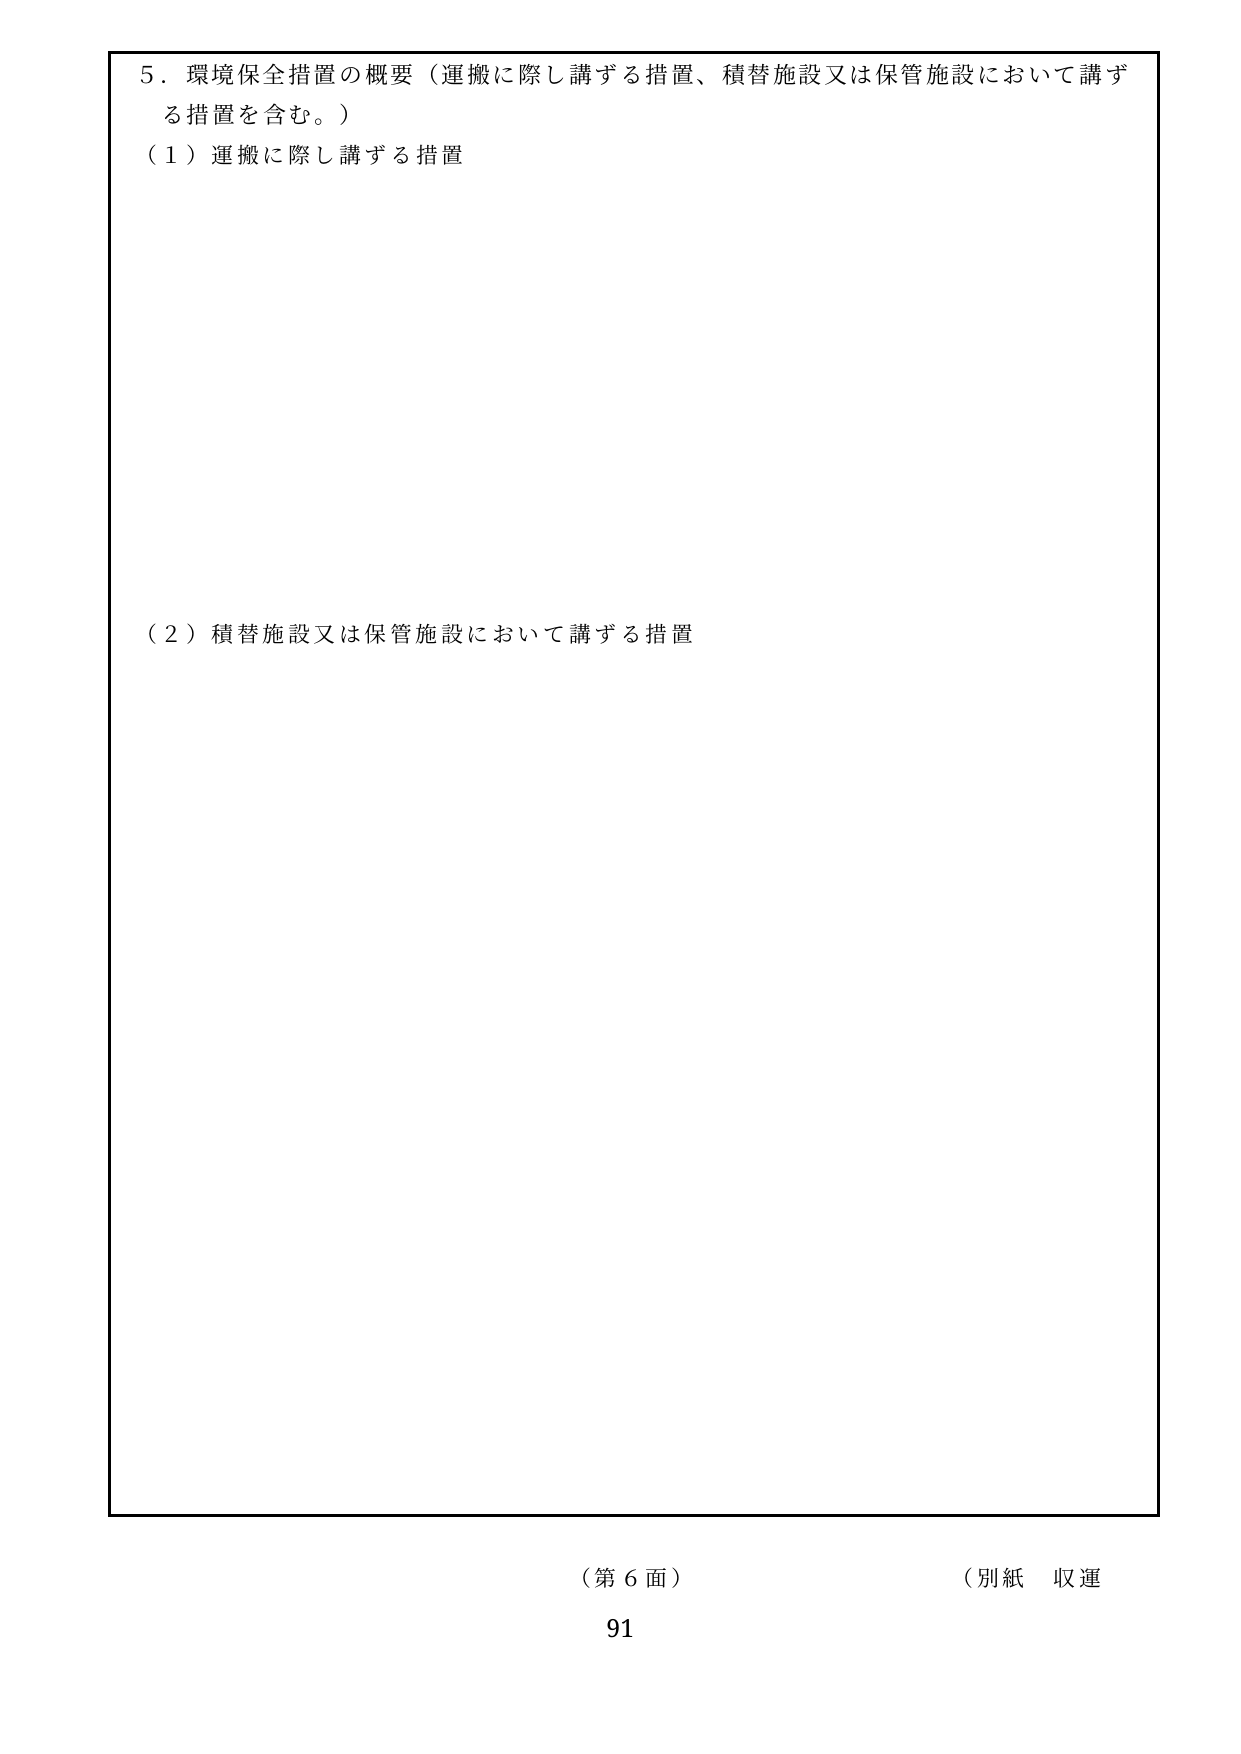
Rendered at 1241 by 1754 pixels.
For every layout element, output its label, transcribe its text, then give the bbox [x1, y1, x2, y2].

table_header ５．環境保全措置の概要（運搬に際し講ずる措置、積替施設又は保管施設において講ずる措置を含む。） （１）運搬に際し講ずる措置 （２）積替施設又は保管施設において講ずる措置 [111, 54, 1157, 1514]
text （第６面） （別紙 収運６） [110, 1557, 1139, 1597]
